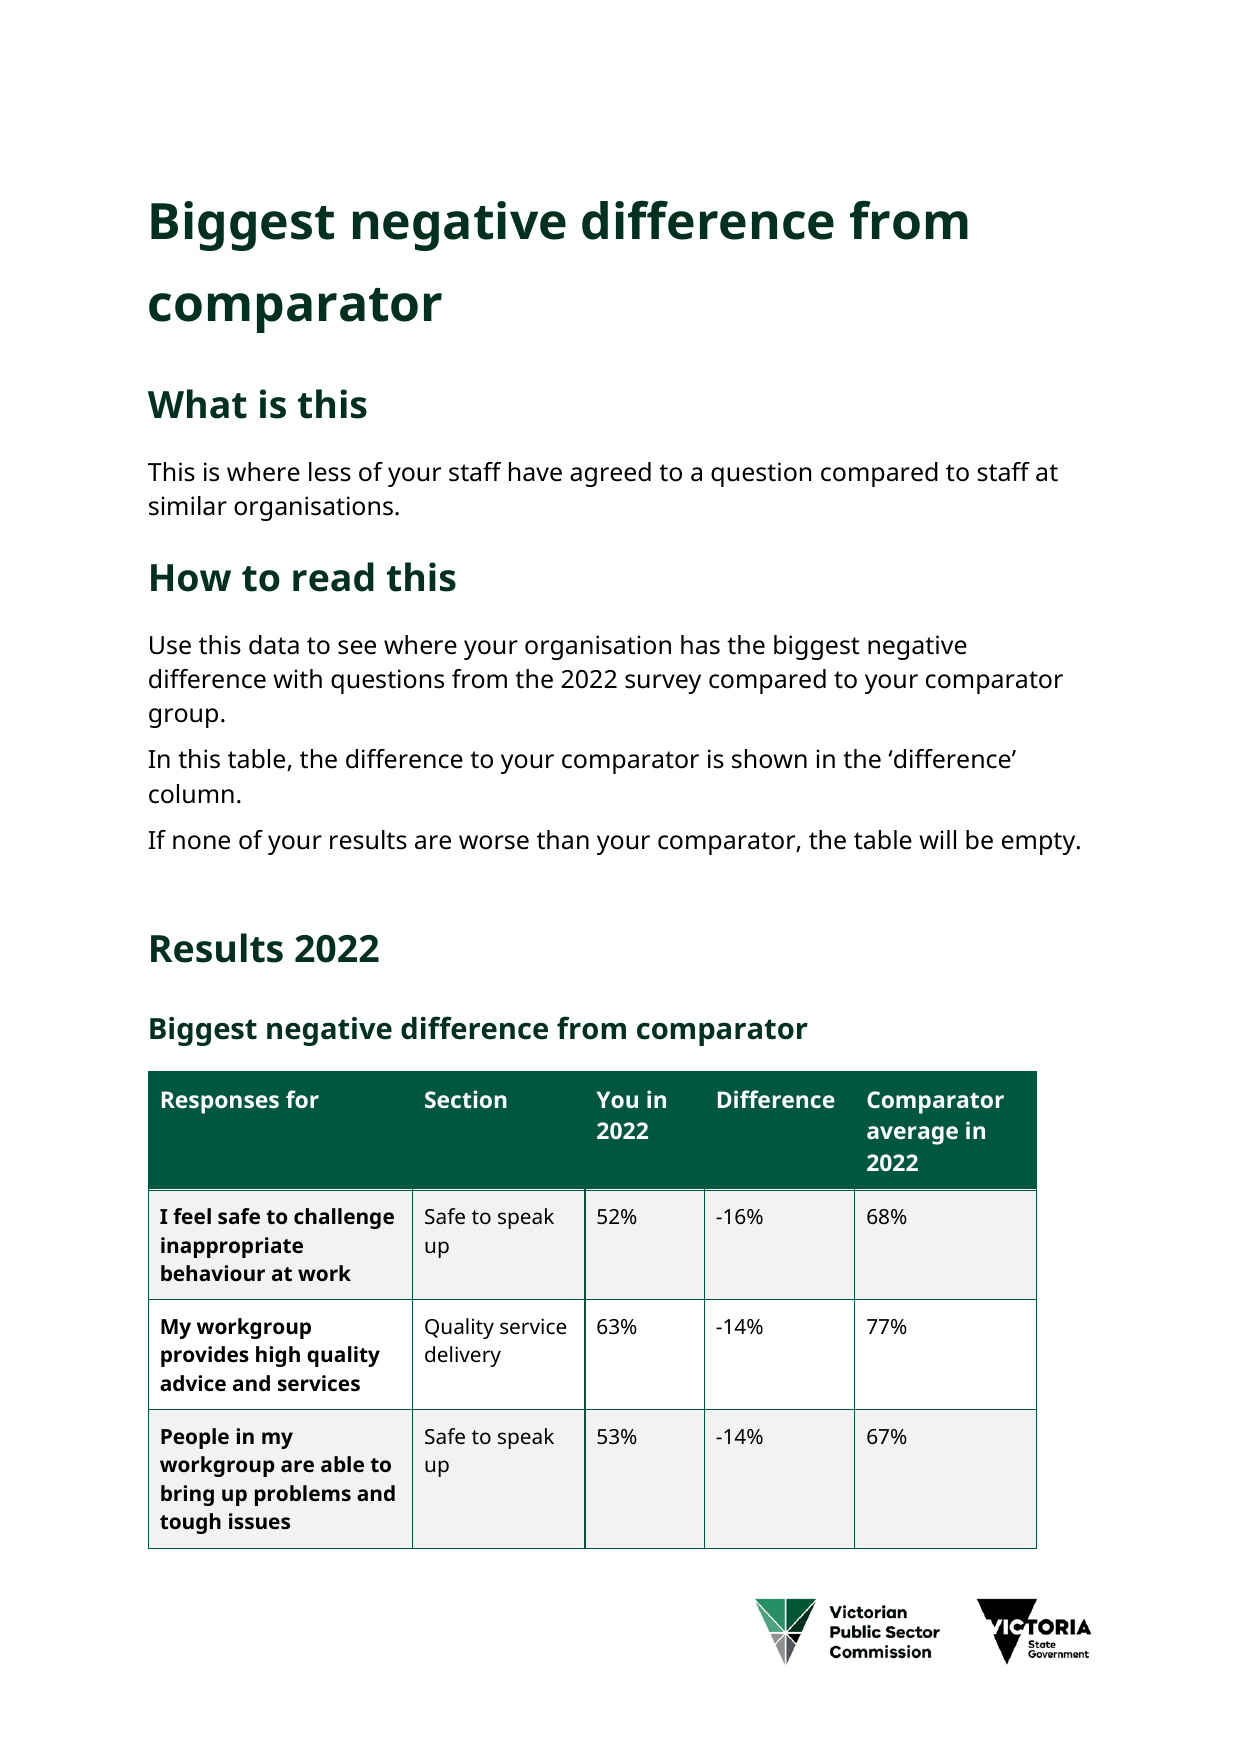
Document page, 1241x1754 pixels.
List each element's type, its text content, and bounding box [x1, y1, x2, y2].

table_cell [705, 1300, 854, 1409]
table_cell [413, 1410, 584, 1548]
text In this table, the difference to your comparator is shown in the ‘difference’ column. [148, 742, 1092, 810]
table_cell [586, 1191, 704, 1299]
subtitle What is this [148, 379, 1092, 430]
text If none of your results are worse than your comparator, the table will be empty. [148, 823, 1092, 857]
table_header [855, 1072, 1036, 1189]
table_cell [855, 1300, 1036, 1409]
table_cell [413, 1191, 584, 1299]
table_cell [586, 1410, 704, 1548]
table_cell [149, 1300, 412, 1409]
picture [754, 1598, 1093, 1666]
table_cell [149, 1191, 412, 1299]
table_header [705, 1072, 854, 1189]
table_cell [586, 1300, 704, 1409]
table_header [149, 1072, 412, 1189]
subtitle Biggest negative difference from comparator [148, 1009, 1092, 1048]
subtitle Results 2022 [148, 922, 1092, 973]
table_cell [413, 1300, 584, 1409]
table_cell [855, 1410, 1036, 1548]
text This is where less of your staff have agreed to a question compared to staff at similar organisations. [148, 454, 1092, 523]
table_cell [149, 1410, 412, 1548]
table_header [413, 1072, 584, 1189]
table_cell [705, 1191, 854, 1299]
subtitle How to read this [148, 552, 1092, 603]
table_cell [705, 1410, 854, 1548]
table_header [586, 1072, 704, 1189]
subtitle Biggest negative difference from comparator [148, 186, 1092, 336]
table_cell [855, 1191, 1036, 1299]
text Use this data to see where your organisation has the biggest negative difference with questions from the 2022 survey compared to your comparator group. [148, 628, 1092, 730]
